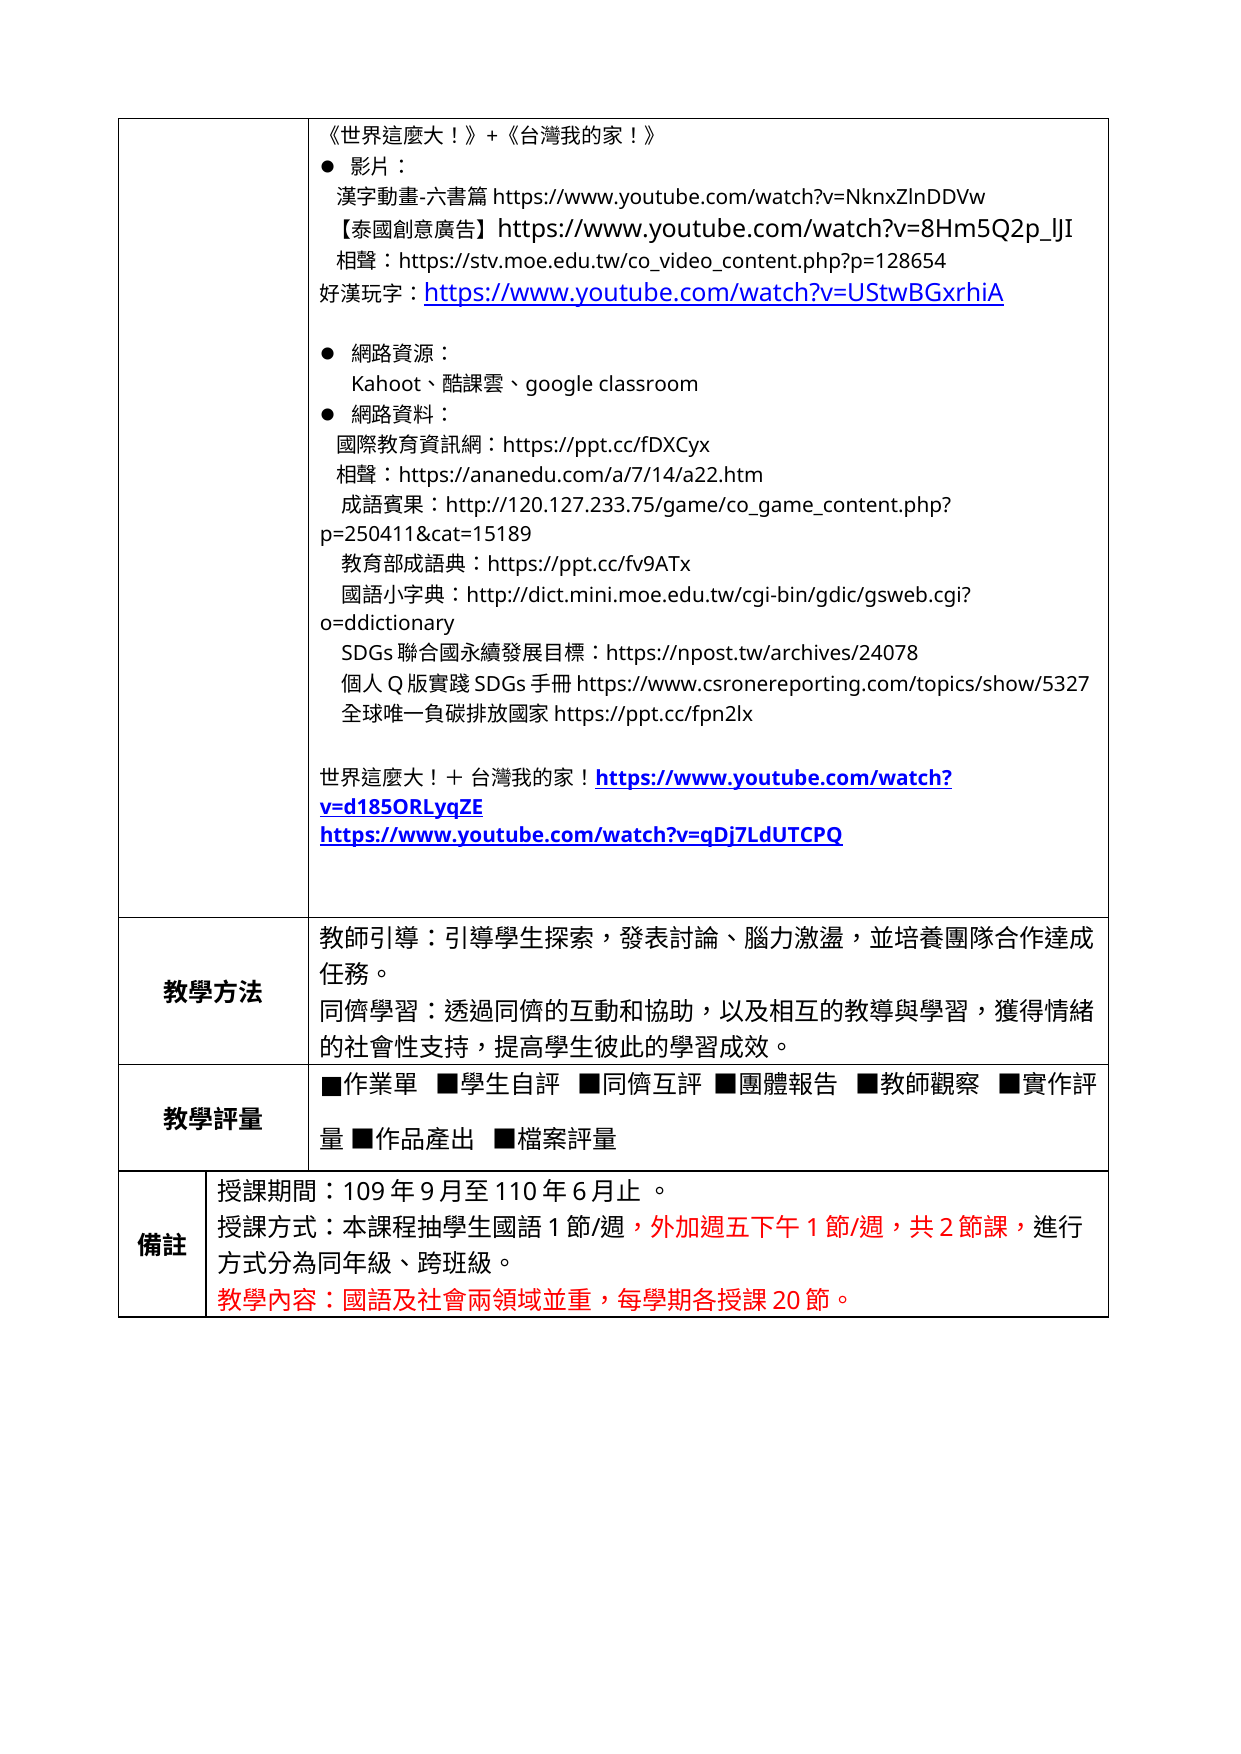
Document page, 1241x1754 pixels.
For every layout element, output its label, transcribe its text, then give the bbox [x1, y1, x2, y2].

table_cell [119, 918, 308, 1063]
table_cell [119, 1065, 308, 1170]
table_cell [119, 119, 308, 917]
table_cell 教師引導：引導學生探索，發表討論、腦力激盪，並培養團隊合作達成任務。 同儕學習：透過同儕的互動和協助，以及相互的教導與學習，獲得情緒的社會性支持，提高學生彼此的學習成效。 [309, 918, 1108, 1063]
table_cell 備註 [119, 1172, 205, 1316]
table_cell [309, 119, 1108, 917]
table_cell ■作業單 ■學生自評 ■同儕互評 ■團體報告 ■教師觀察 ■實作評量 ■作品產出 ■檔案評量 [309, 1065, 1108, 1170]
table_cell 授課期間：109年9月至110年6月止 。 授課方式：本課程抽學生國語1節/週，外加週五下午1節/週，共2節課，進行方式分為同年級、跨班級。 教學內容：國語及社會兩領域並重，每學期各授課20節。 [207, 1172, 1108, 1316]
